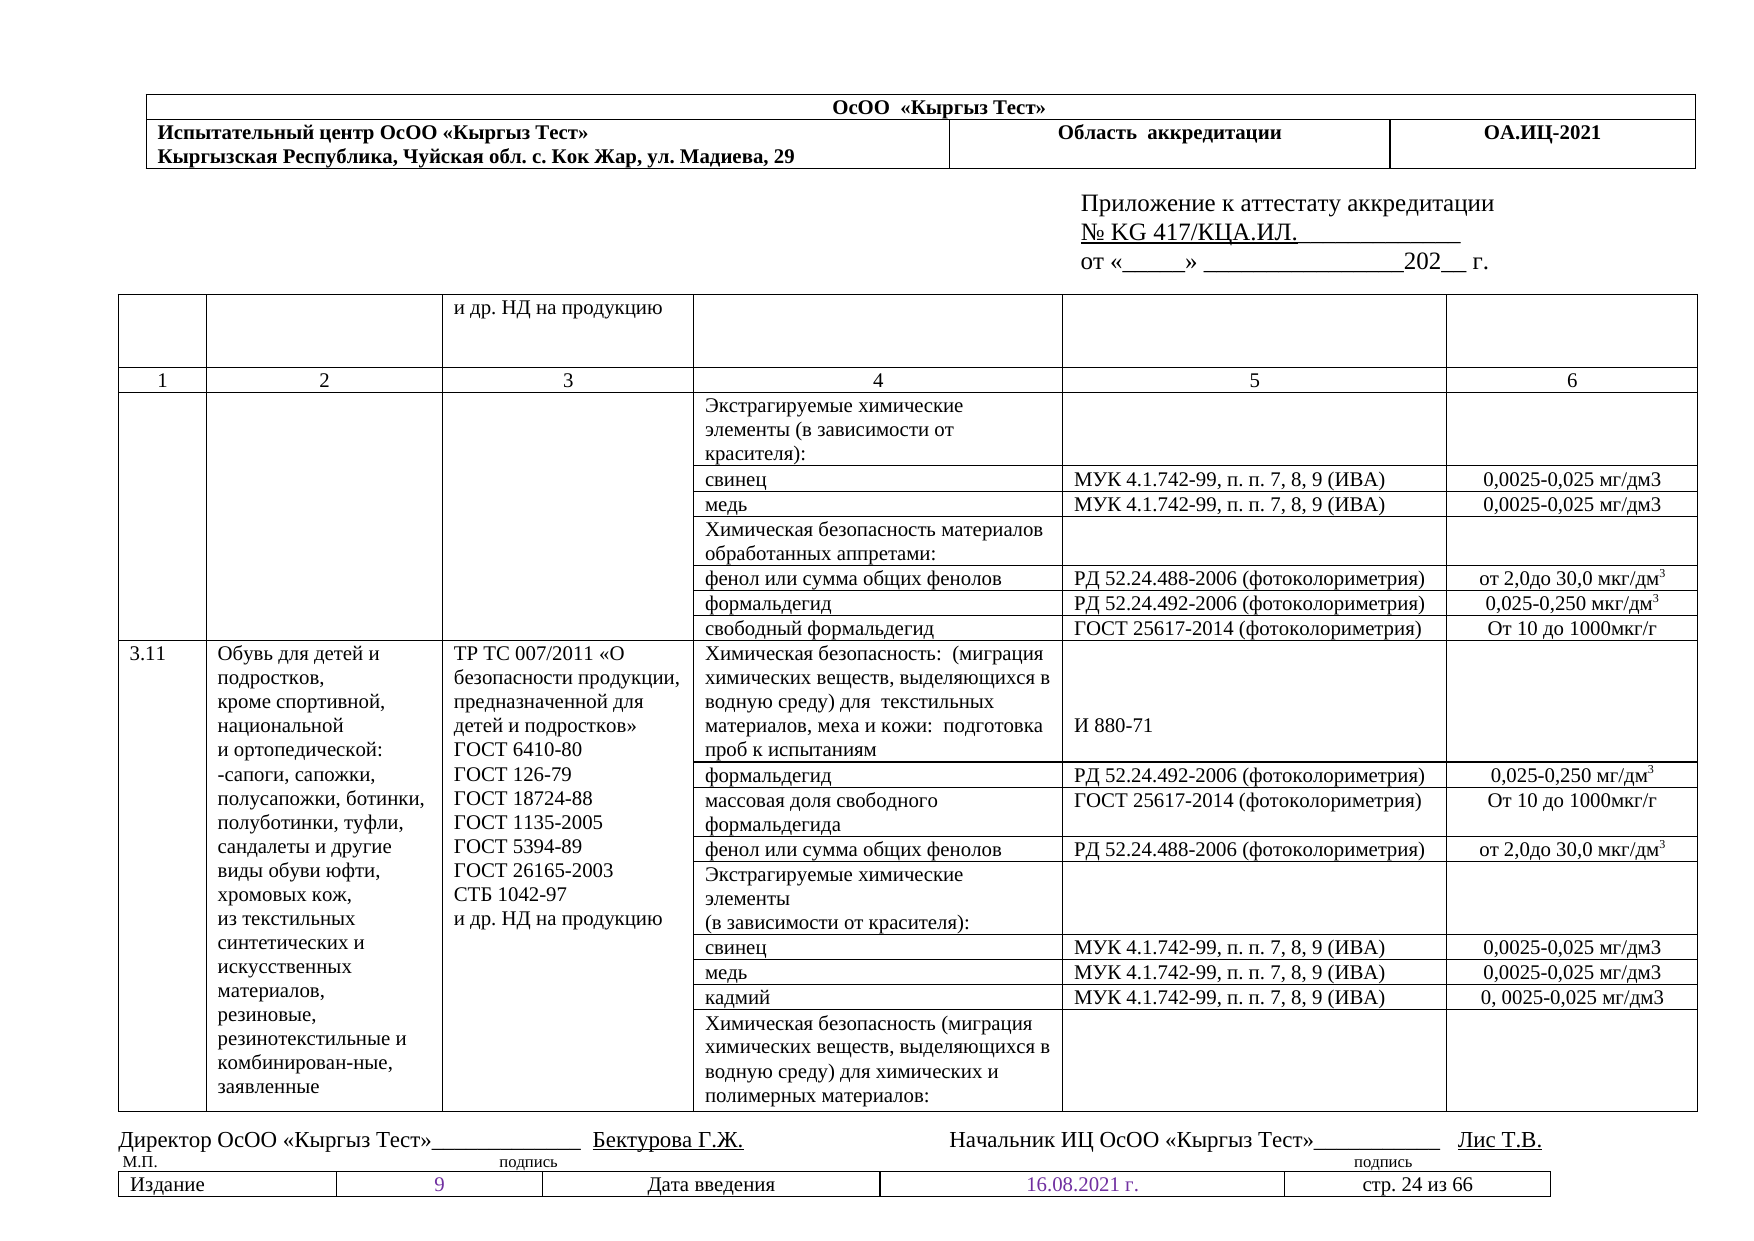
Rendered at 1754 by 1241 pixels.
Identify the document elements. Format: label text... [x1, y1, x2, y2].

table_cell 3.11 [119, 641, 206, 1111]
table_cell [1063, 393, 1446, 465]
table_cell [694, 295, 1062, 367]
table_cell Обувь для детей и подростков, кроме спортивной, национальной и ортопедической: -сапоги, сапожки, полусапожки, ботинки, полуботинки, туфли, сандалеты и другие виды обуви юфти, хромовых кож, из текстильных синтетических и искусственных материалов, резиновые, резинотекстильные и комбинирован-ные, заявленные как предназначен-ные для детей и подростков; -обувь валяная грубошерстная для детей и подростков [207, 641, 442, 1111]
table_cell [1447, 862, 1697, 934]
table_cell 0,025-0,250 мг/дм3 [1447, 763, 1697, 787]
table_cell [207, 393, 442, 640]
table_cell ТР ТС 007/2011 «О безопасности продукции, предназначенной для детей и подростков» ГОСТ 6410-80 ГОСТ 126-79 ГОСТ 18724-88 ГОСТ 1135-2005 ГОСТ 5394-89 ГОСТ 26165-2003 СТБ 1042-97 и др. НД на продукцию [443, 641, 693, 1111]
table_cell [1447, 295, 1697, 367]
table_cell Химическая безопасность (миграция химических веществ, выделяющихся в водную среду) для химических и полимерных материалов: [694, 1010, 1062, 1111]
table_cell фенол или сумма общих фенолов [694, 837, 1062, 861]
table_cell свободный формальдегид [694, 616, 1062, 640]
table_cell формальдегид [694, 763, 1062, 787]
table_cell 0,0025-0,025 мг/дм3 [1447, 466, 1697, 491]
table_cell медь [694, 492, 1062, 516]
table_cell [1447, 517, 1697, 565]
table_cell фенол или сумма общих фенолов [694, 566, 1062, 590]
table_cell 2 [207, 368, 442, 392]
table_cell Экстрагируемые химические элементы (в зависимости от красителя): [694, 393, 1062, 465]
table_cell Химическая безопасность материалов обработанных аппретами: [694, 517, 1062, 565]
table_cell Экстрагируемые химические элементы (в зависимости от красителя): [694, 862, 1062, 934]
table_cell РД 52.24.488-2006 (фотоколориметрия) [1063, 566, 1446, 590]
table_cell МУК 4.1.742-99, п. п. 7, 8, 9 (ИВА) [1063, 492, 1446, 516]
table_cell 0,0025-0,025 мг/дм3 [1447, 960, 1697, 984]
table_cell РД 52.24.492-2006 (фотоколориметрия) [1063, 763, 1446, 787]
table_cell Химическая безопасность: (миграция химических веществ, выделяющихся в водную среду) для текстильных материалов, меха и кожи: подготовка проб к испытаниям [694, 641, 1062, 761]
table_cell 1 [119, 368, 206, 392]
table_cell 6 [1447, 368, 1697, 392]
table_cell От 10 до 1000мкг/г [1447, 788, 1697, 836]
table_cell [1447, 641, 1697, 761]
table_cell 0,0025-0,025 мг/дм3 [1447, 492, 1697, 516]
table_cell [1447, 393, 1697, 465]
table_cell массовая доля свободного формальдегида [694, 788, 1062, 836]
table_cell От 10 до 1000мкг/г [1447, 616, 1697, 640]
table_cell от 2,0до 30,0 мкг/дм3 [1447, 566, 1697, 590]
table_cell МУК 4.1.742-99, п. п. 7, 8, 9 (ИВА) [1063, 985, 1446, 1009]
table_cell ГОСТ 25617-2014 (фотоколориметрия) [1063, 788, 1446, 836]
table_cell кадмий [694, 985, 1062, 1009]
table_cell РД 52.24.488-2006 (фотоколориметрия) [1063, 837, 1446, 861]
table_cell [1063, 1010, 1446, 1111]
table_cell [119, 393, 206, 640]
table_cell РД 52.24.492-2006 (фотоколориметрия) [1063, 591, 1446, 615]
table_cell свинец [694, 466, 1062, 491]
table_cell МУК 4.1.742-99, п. п. 7, 8, 9 (ИВА) [1063, 935, 1446, 959]
table_cell 5 [1063, 368, 1446, 392]
table_cell 3 [443, 368, 693, 392]
table_cell И 880-71 [1063, 641, 1446, 761]
table_cell от 2,0до 30,0 мкг/дм3 [1447, 837, 1697, 861]
table_cell [1063, 517, 1446, 565]
table_cell МУК 4.1.742-99, п. п. 7, 8, 9 (ИВА) [1063, 960, 1446, 984]
table_cell [1063, 862, 1446, 934]
table_cell формальдегид [694, 591, 1062, 615]
table_cell медь [694, 960, 1062, 984]
table_cell 4 [694, 368, 1062, 392]
table_cell МУК 4.1.742-99, п. п. 7, 8, 9 (ИВА) [1063, 466, 1446, 491]
table_cell [1447, 1010, 1697, 1111]
table_cell ГОСТ 25617-2014 (фотоколориметрия) [1063, 616, 1446, 640]
table_cell 0, 0025-0,025 мг/дм3 [1447, 985, 1697, 1009]
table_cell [1063, 295, 1446, 367]
table_cell свинец [694, 935, 1062, 959]
table_cell [443, 393, 693, 640]
table_cell 0,0025-0,025 мг/дм3 [1447, 935, 1697, 959]
table_cell 0,025-0,250 мкг/дм3 [1447, 591, 1697, 615]
